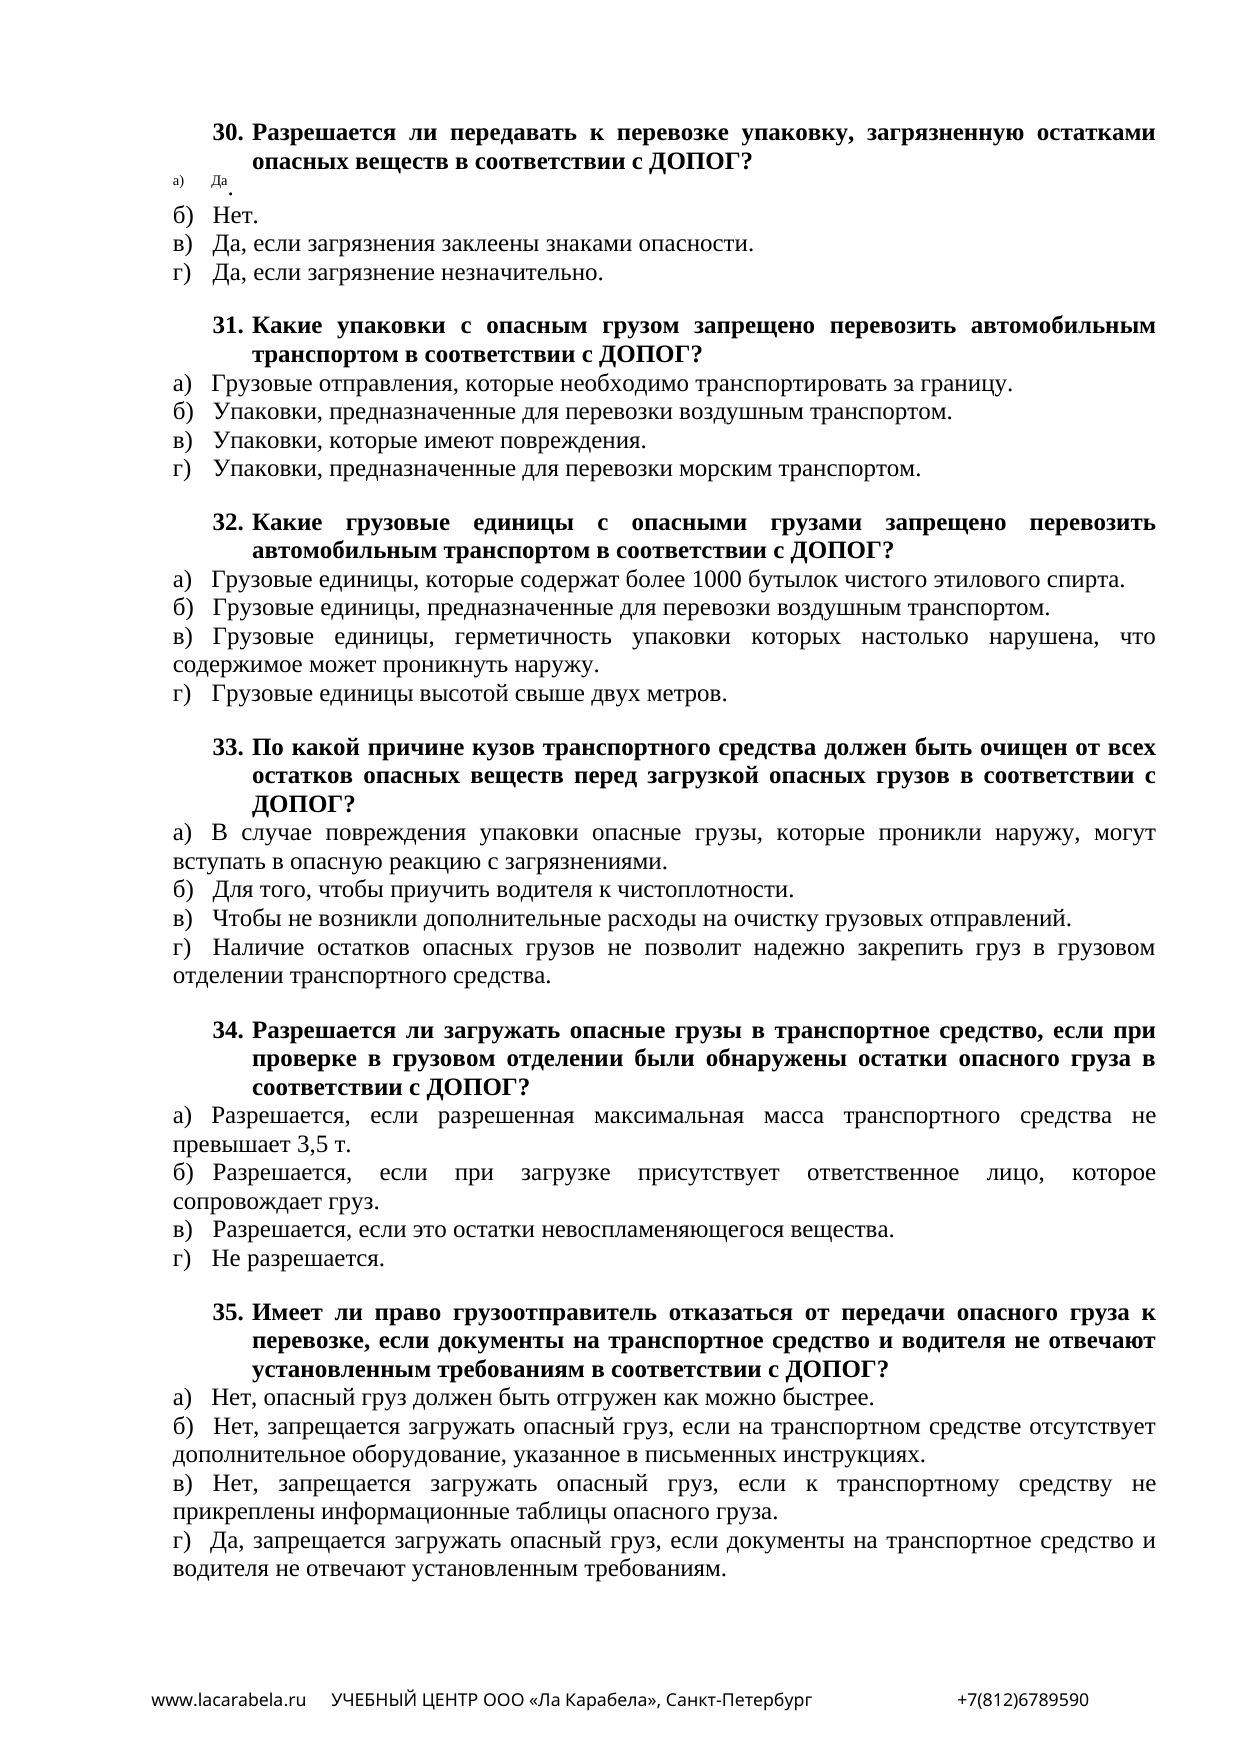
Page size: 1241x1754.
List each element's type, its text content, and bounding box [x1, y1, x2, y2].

text в) Нет, запрещается загружать опасный груз, если к транспортному средству не прикреплены информационные таблицы опасного груза. [173, 1468, 1157, 1525]
text а) Грузовые единицы, которые содержат более 1000 бутылок чистого этилового спирта. [173, 564, 1157, 593]
text г) Не разрешается. [173, 1243, 1157, 1272]
list Имеет ли право грузоотправитель отказаться от передачи опасного груза к перевозке, если документы на транспортное средство и водителя не отвечают установленным требованиям в соответствии с ДОПОГ? [212, 1297, 1157, 1383]
list Разрешается ли загружать опасные грузы в транспортное средство, если при проверке в грузовом отделении были обнаружены остатки опасного груза в соответствии с ДОПОГ? [212, 1015, 1157, 1101]
text б) Нет, запрещается загружать опасный груз, если на транспортном средстве отсутствует дополнительное оборудование, указанное в письменных инструкциях. [173, 1411, 1157, 1468]
list Разрешается ли передавать к перевозке упаковку, загрязненную остатками опасных веществ в соответствии с ДОПОГ? [212, 117, 1157, 175]
text б) Грузовые единицы, предназначенные для перевозки воздушным транспортом. [173, 593, 1157, 621]
list Какие грузовые единицы с опасными грузами запрещено перевозить автомобильным транспортом в соответствии с ДОПОГ? [212, 507, 1157, 564]
text а) Разрешается, если разрешенная максимальная масса транспортного средства не превышает 3,5 т. [173, 1101, 1157, 1158]
text а) Нет, опасный груз должен быть отгружен как можно быстрее. [173, 1383, 1157, 1411]
text в) Разрешается, если это остатки невоспламеняющегося вещества. [173, 1215, 1157, 1243]
text а) В случае повреждения упаковки опасные грузы, которые проникли наружу, могут вступать в опасную реакцию с загрязнениями. [173, 818, 1157, 875]
text г) Да, если загрязнение незначительно. [173, 257, 1157, 286]
text б) Нет. [173, 200, 1157, 229]
text а) Да. [173, 175, 1157, 200]
list По какой причине кузов транспортного средства должен быть очищен от всех остатков опасных веществ перед загрузкой опасных грузов в соответствии с ДОПОГ? [212, 732, 1157, 818]
list Какие упаковки с опасным грузом запрещено перевозить автомобильным транспортом в соответствии с ДОПОГ? [212, 311, 1157, 368]
text г) Да, запрещается загружать опасный груз, если документы на транспортное средство и водителя не отвечают установленным требованиям. [173, 1525, 1157, 1582]
text б) Упаковки, предназначенные для перевозки воздушным транспортом. [173, 397, 1157, 425]
text в) Упаковки, которые имеют повреждения. [173, 425, 1157, 454]
text б) Разрешается, если при загрузке присутствует ответственное лицо, которое сопровождает груз. [173, 1158, 1157, 1215]
text б) Для того, чтобы приучить водителя к чистоплотности. [173, 875, 1157, 903]
text в) Да, если загрязнения заклеены знаками опасности. [173, 229, 1157, 257]
text а) Грузовые отправления, которые необходимо транспортировать за границу. [173, 368, 1157, 397]
text г) Грузовые единицы высотой свыше двух метров. [173, 678, 1157, 707]
text в) Чтобы не возникли дополнительные расходы на очистку грузовых отправлений. [173, 903, 1157, 932]
text г) Наличие остатков опасных грузов не позволит надежно закрепить груз в грузовом отделении транспортного средства. [173, 932, 1157, 990]
text г) Упаковки, предназначенные для перевозки морским транспортом. [173, 454, 1157, 482]
text в) Грузовые единицы, герметичность упаковки которых настолько нарушена, что содержимое может проникнуть наружу. [173, 621, 1157, 678]
